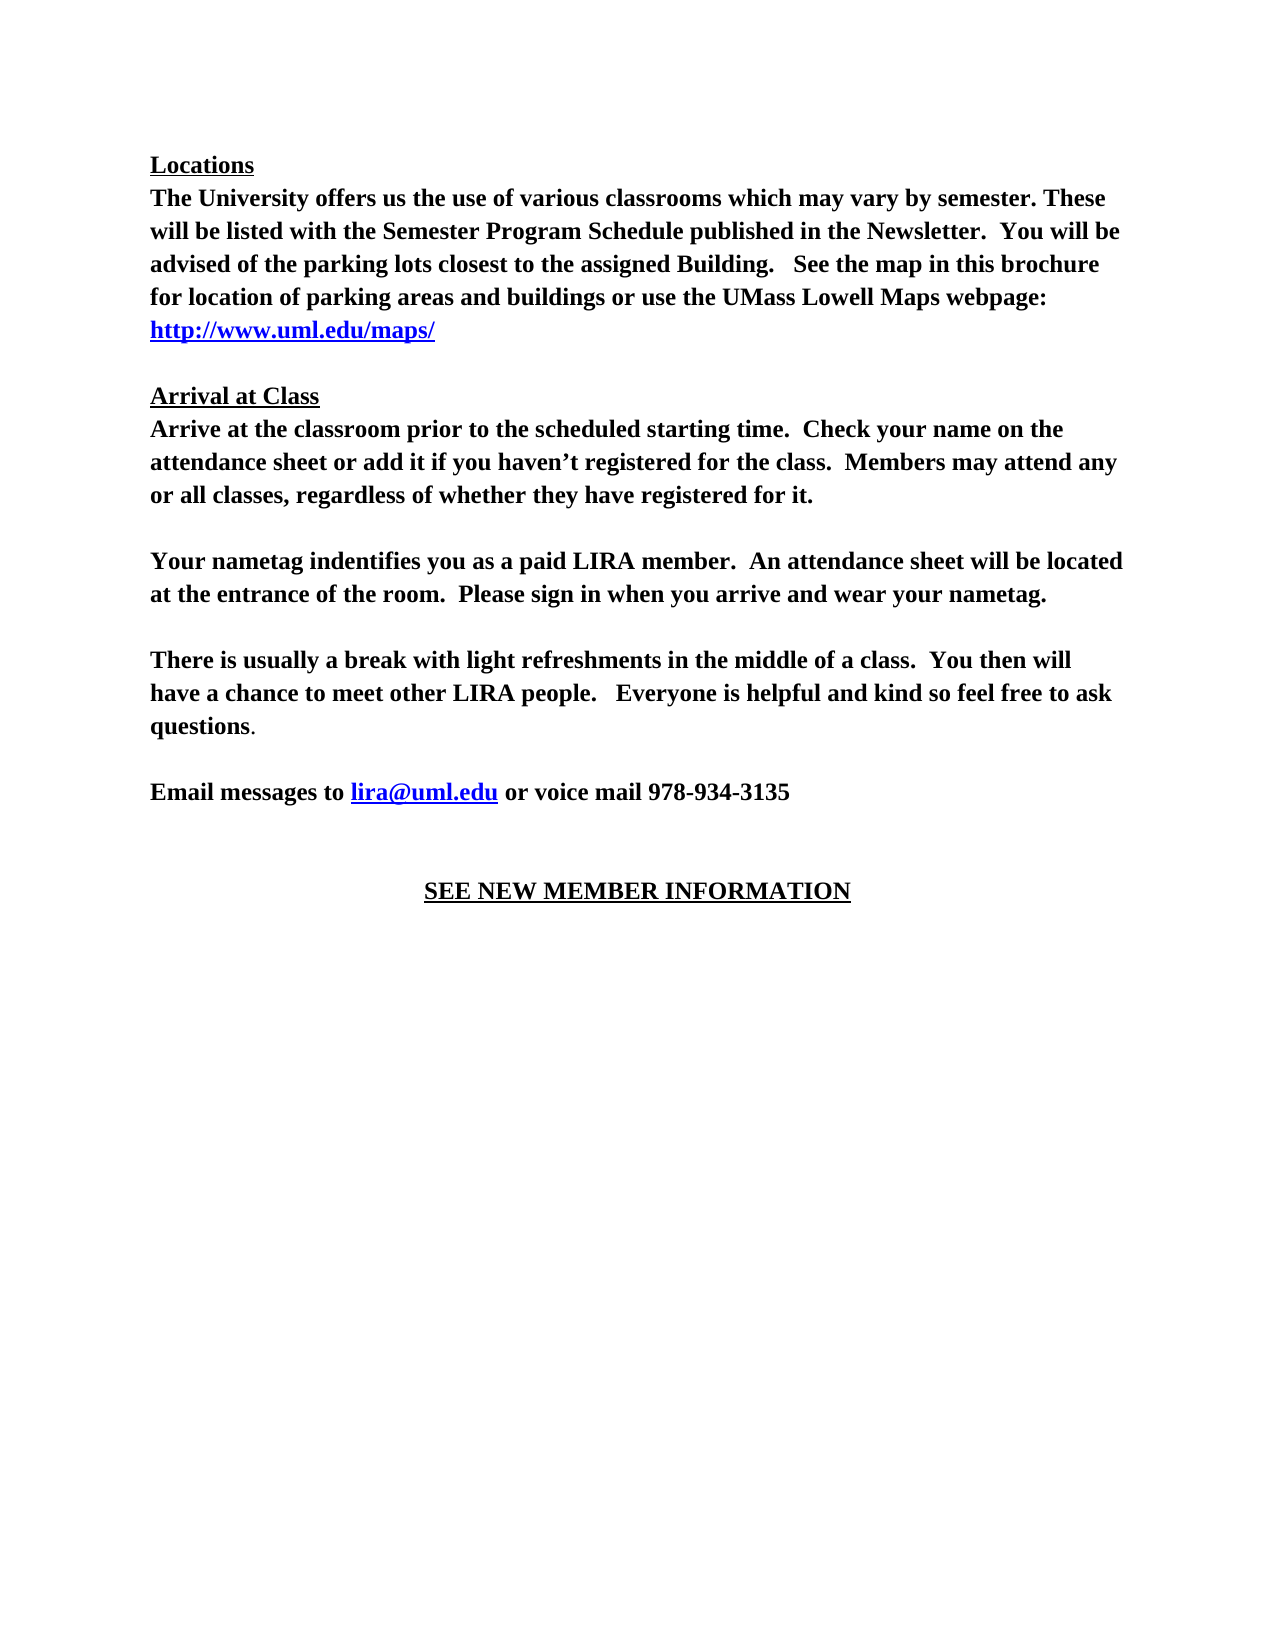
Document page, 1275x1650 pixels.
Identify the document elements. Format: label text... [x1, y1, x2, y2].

text There is usually a break with light refreshments in the middle of a class. You then will have a chance to meet other LIRA people. Everyone is helpful and kind so feel free to ask questions. [150, 645, 1125, 740]
text Your nametag indentifies you as a paid LIRA member. An attendance sheet will be located at the entrance of the room. Please sign in when you arrive and wear your nametag. [150, 546, 1125, 608]
text The University offers us the use of various classrooms which may vary by semester. These will be listed with the Semester Program Schedule published in the Newsletter. You will be advised of the parking lots closest to the assigned Building. See the map in this brochure for location of parking areas and buildings or use the UMass Lowell Maps webpage: http://www.uml.edu/maps/ [150, 183, 1125, 344]
text Arrival at Class [150, 381, 1125, 410]
text Locations [150, 150, 1125, 179]
text Email messages to lira@uml.edu or voice mail 978-934-3135 [150, 777, 1125, 806]
text SEE NEW MEMBER INFORMATION [150, 876, 1125, 905]
text Arrive at the classroom prior to the scheduled starting time. Check your name on the attendance sheet or add it if you haven’t registered for the class. Members may attend any or all classes, regardless of whether they have registered for it. [150, 414, 1125, 509]
